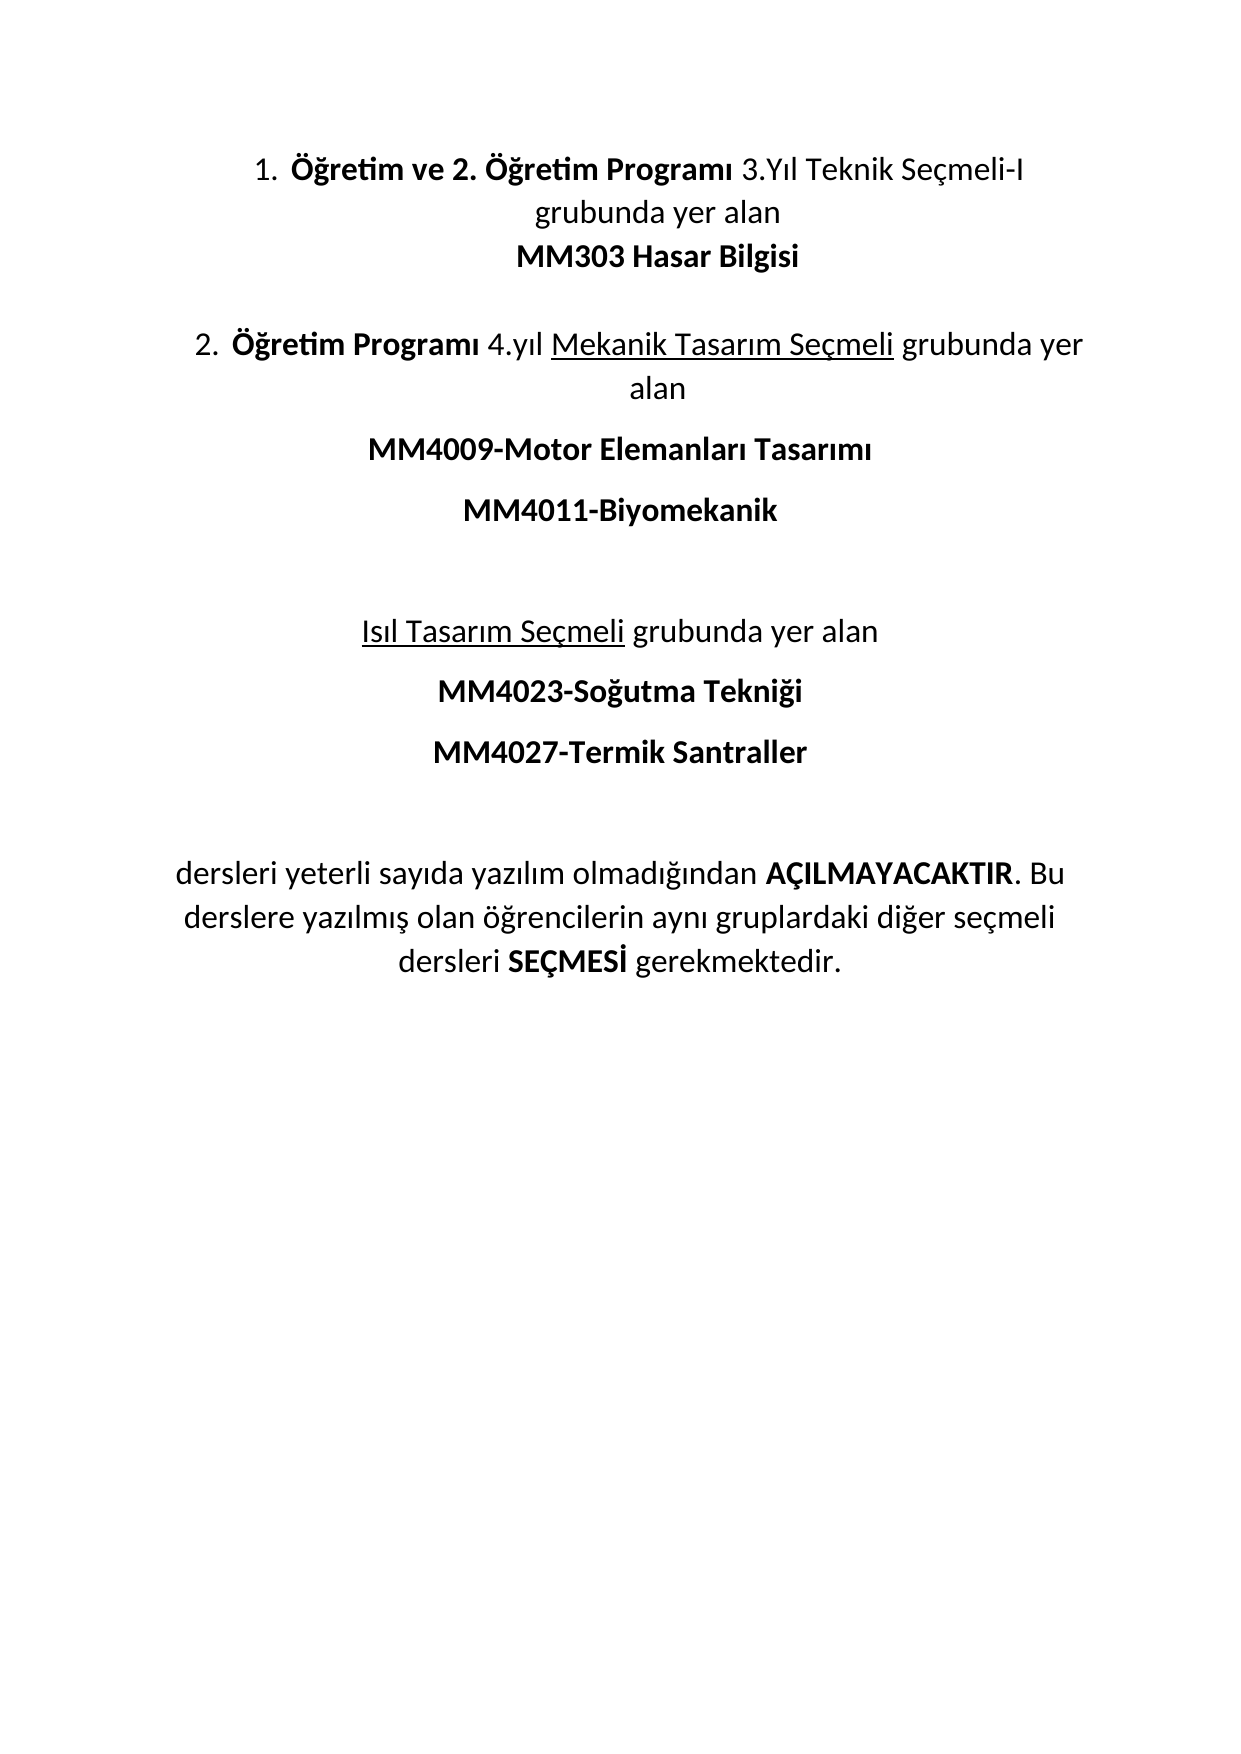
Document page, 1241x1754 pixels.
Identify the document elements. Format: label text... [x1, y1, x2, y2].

text MM4011-Biyomekanik [148, 489, 1093, 529]
text Isıl Tasarım Seçmeli grubunda yer alan [148, 610, 1093, 651]
text MM4027-Termik Santraller [148, 731, 1093, 772]
text MM4023-Soğutma Tekniği [148, 671, 1093, 711]
list MM303 Hasar Bilgisi [223, 236, 1093, 276]
list Öğretim ve 2. Öğretim Programı 3.Yıl Teknik Seçmeli-I grubunda yer alan [185, 148, 1093, 232]
text MM4009-Motor Elemanları Tasarımı [148, 428, 1093, 469]
list Öğretim Programı 4.yıl Mekanik Tasarım Seçmeli grubunda yer alan [185, 323, 1093, 408]
text dersleri yeterli sayıda yazılım olmadığından AÇILMAYACAKTIR. Bu derslere yazılmış olan öğrencilerin aynı gruplardaki diğer seçmeli dersleri SEÇMESİ gerekmektedir. [148, 852, 1093, 981]
